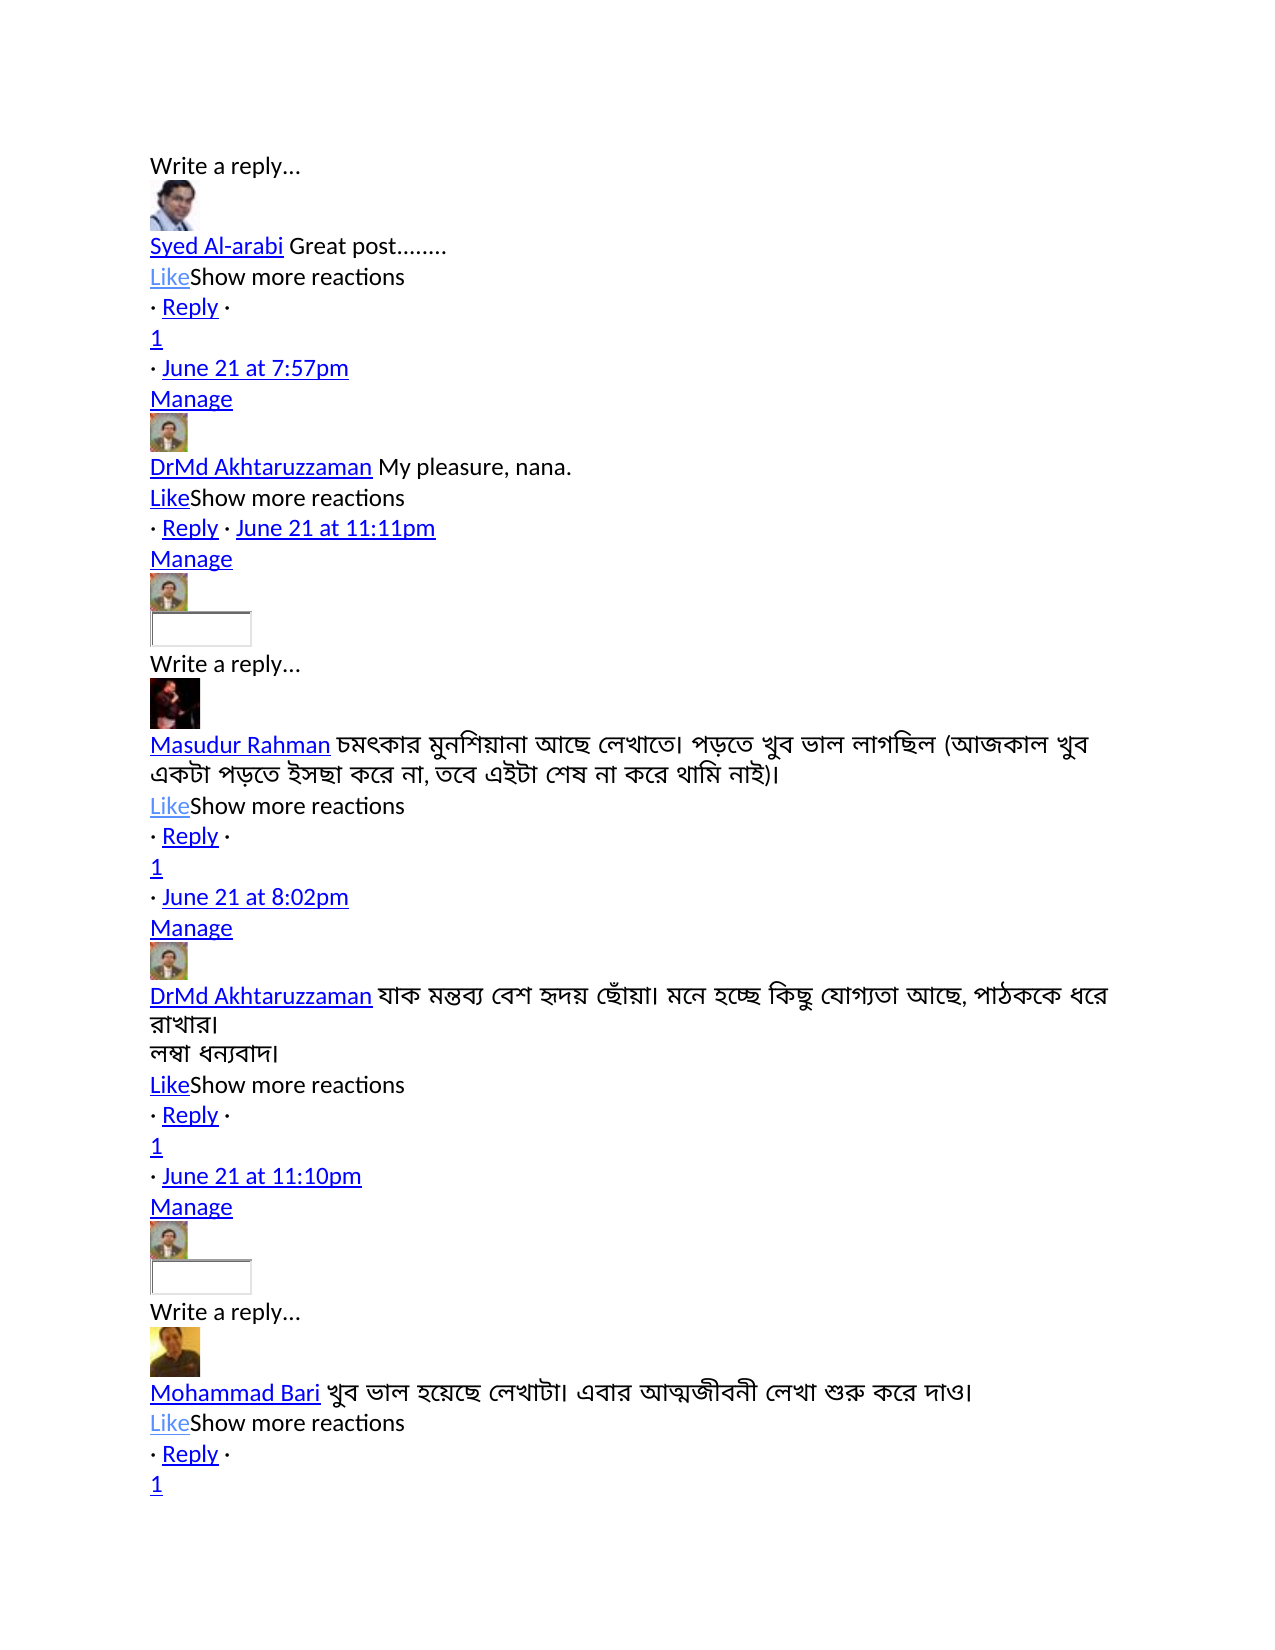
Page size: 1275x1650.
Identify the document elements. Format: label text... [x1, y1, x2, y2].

text 1 [150, 1130, 1125, 1160]
text Write a reply... [150, 648, 1125, 679]
text LikeShow more reactions [150, 1408, 1125, 1438]
text Write a reply... [150, 150, 1125, 181]
text · Reply · June 21 at 11:11pm [150, 512, 1125, 543]
picture [150, 573, 188, 611]
text · Reply · [150, 1099, 1125, 1130]
text Manage [150, 543, 1125, 573]
text Syed Al-arabi Great post........ [150, 231, 1125, 261]
text · Reply · [150, 292, 1125, 322]
picture [150, 942, 188, 980]
picture [150, 1327, 200, 1377]
text LikeShow more reactions [150, 1069, 1125, 1099]
text LikeShow more reactions [150, 790, 1125, 820]
picture [150, 678, 200, 729]
text LikeShow more reactions [150, 261, 1125, 292]
text LikeShow more reactions [150, 482, 1125, 512]
text · June 21 at 11:10pm [150, 1160, 1125, 1191]
picture [150, 180, 200, 231]
text Manage [150, 383, 1125, 414]
text 1 [150, 1469, 1125, 1499]
text · June 21 at 8:02pm [150, 881, 1125, 912]
text · June 21 at 7:57pm [150, 353, 1125, 383]
text Manage [150, 912, 1125, 942]
text · Reply · [150, 1438, 1125, 1469]
text 1 [150, 851, 1125, 881]
text DrMd Akhtaruzzaman যাক মন্তব্য বেশ হৃদয় ছোঁয়া। মনে হচ্ছে কিছু যোগ্যতা আছে, পাঠককে ধরে রাখার। লম্বা ধন্যবাদ। [150, 980, 1125, 1069]
picture [150, 413, 188, 452]
text Manage [150, 1191, 1125, 1221]
picture [150, 1221, 188, 1259]
text Write a reply... [150, 1297, 1125, 1327]
text Mohammad Bari খুব ভাল হয়েছে লেখাটা। এবার আত্মজীবনী লেখা শুরু করে দাও। [150, 1377, 1125, 1408]
text Masudur Rahman চমৎকার মুনশিয়ানা আছে লেখাতে। পড়তে খুব ভাল লাগছিল (আজকাল খুব একটা পড়তে ইসছা করে না, তবে এইটা শেষ না করে থামি নাই)। [150, 729, 1125, 790]
text DrMd Akhtaruzzaman My pleasure, nana. [150, 451, 1125, 482]
text 1 [150, 322, 1125, 353]
text · Reply · [150, 820, 1125, 851]
